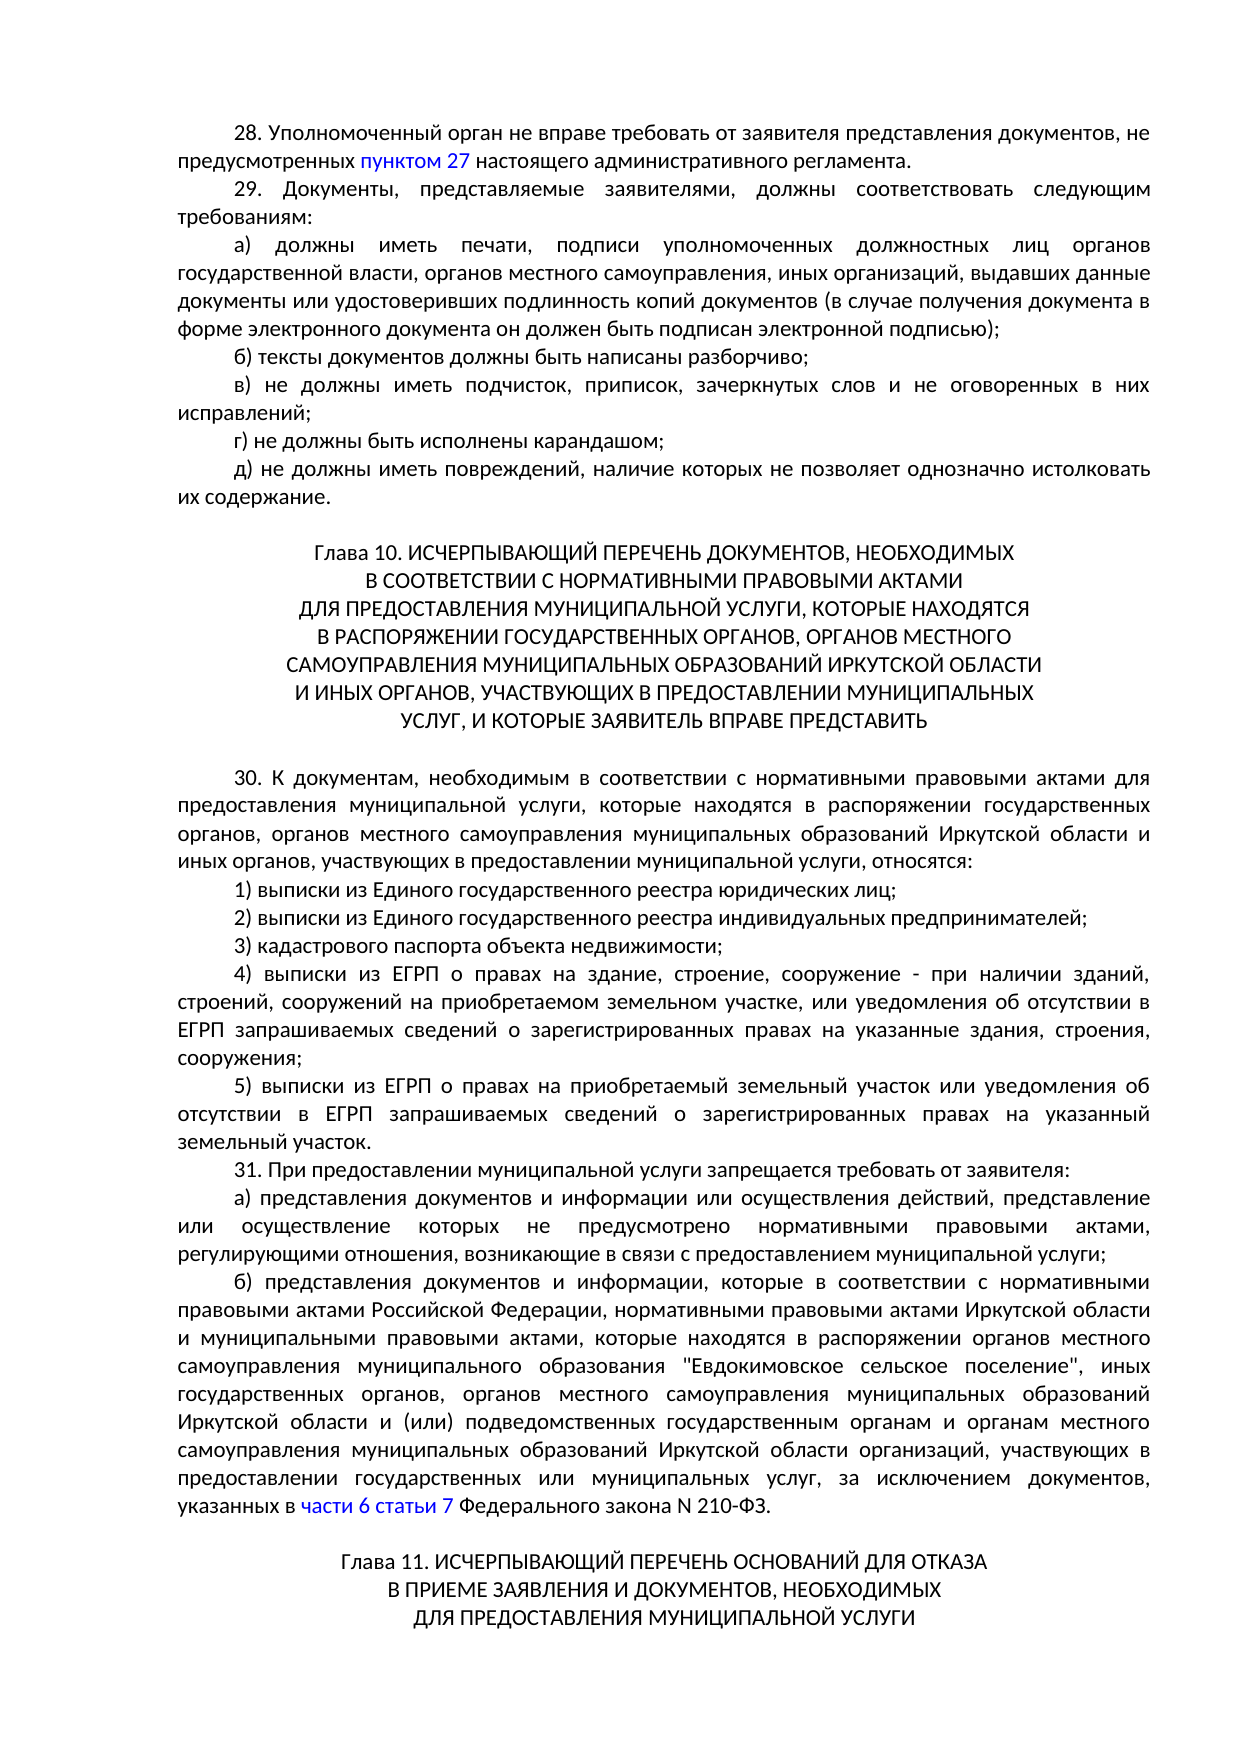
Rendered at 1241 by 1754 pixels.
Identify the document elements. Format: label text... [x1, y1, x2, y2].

text ДЛЯ ПРЕДОСТАВЛЕНИЯ МУНИЦИПАЛЬНОЙ УСЛУГИ, КОТОРЫЕ НАХОДЯТСЯ [177, 594, 1152, 622]
text САМОУПРАВЛЕНИЯ МУНИЦИПАЛЬНЫХ ОБРАЗОВАНИЙ ИРКУТСКОЙ ОБЛАСТИ [177, 651, 1152, 678]
text а) представления документов и информации или осуществления действий, представление или осуществление которых не предусмотрено нормативными правовыми актами, регулирующими отношения, возникающие в связи с предоставлением муниципальной услуги; [177, 1183, 1152, 1267]
text 2) выписки из Единого государственного реестра индивидуальных предпринимателей; [177, 903, 1152, 931]
text 5) выписки из ЕГРП о правах на приобретаемый земельный участок или уведомления об отсутствии в ЕГРП запрашиваемых сведений о зарегистрированных правах на указанный земельный участок. [177, 1071, 1152, 1155]
text 31. При предоставлении муниципальной услуги запрещается требовать от заявителя: [177, 1155, 1152, 1183]
text 29. Документы, представляемые заявителями, должны соответствовать следующим требованиям: [177, 174, 1152, 230]
text г) не должны быть исполнены карандашом; [177, 426, 1152, 454]
text В ПРИЕМЕ ЗАЯВЛЕНИЯ И ДОКУМЕНТОВ, НЕОБХОДИМЫХ [177, 1575, 1152, 1603]
text 4) выписки из ЕГРП о правах на здание, строение, сооружение - при наличии зданий, строений, сооружений на приобретаемом земельном участке, или уведомления об отсутствии в ЕГРП запрашиваемых сведений о зарегистрированных правах на указанные здания, строения, сооружения; [177, 959, 1152, 1071]
text в) не должны иметь подчисток, приписок, зачеркнутых слов и не оговоренных в них исправлений; [177, 370, 1152, 426]
text В РАСПОРЯЖЕНИИ ГОСУДАРСТВЕННЫХ ОРГАНОВ, ОРГАНОВ МЕСТНОГО [177, 622, 1152, 651]
text 3) кадастрового паспорта объекта недвижимости; [177, 931, 1152, 959]
text Глава 10. ИСЧЕРПЫВАЮЩИЙ ПЕРЕЧЕНЬ ДОКУМЕНТОВ, НЕОБХОДИМЫХ [177, 538, 1152, 566]
text д) не должны иметь повреждений, наличие которых не позволяет однозначно истолковать их содержание. [177, 454, 1152, 510]
text 28. Уполномоченный орган не вправе требовать от заявителя представления документов, не предусмотренных пунктом 27 настоящего административного регламента. [177, 118, 1152, 174]
text УСЛУГ, И КОТОРЫЕ ЗАЯВИТЕЛЬ ВПРАВЕ ПРЕДСТАВИТЬ [177, 707, 1152, 734]
text И ИНЫХ ОРГАНОВ, УЧАСТВУЮЩИХ В ПРЕДОСТАВЛЕНИИ МУНИЦИПАЛЬНЫХ [177, 678, 1152, 707]
text 30. К документам, необходимым в соответствии с нормативными правовыми актами для предоставления муниципальной услуги, которые находятся в распоряжении государственных органов, органов местного самоуправления муниципальных образований Иркутской области и иных органов, участвующих в предоставлении муниципальной услуги, относятся: [177, 763, 1152, 875]
text б) тексты документов должны быть написаны разборчиво; [177, 342, 1152, 370]
text В СООТВЕТСТВИИ С НОРМАТИВНЫМИ ПРАВОВЫМИ АКТАМИ [177, 566, 1152, 594]
text ДЛЯ ПРЕДОСТАВЛЕНИЯ МУНИЦИПАЛЬНОЙ УСЛУГИ [177, 1603, 1152, 1631]
text Глава 11. ИСЧЕРПЫВАЮЩИЙ ПЕРЕЧЕНЬ ОСНОВАНИЙ ДЛЯ ОТКАЗА [177, 1547, 1152, 1575]
text 1) выписки из Единого государственного реестра юридических лиц; [177, 875, 1152, 903]
text б) представления документов и информации, которые в соответствии с нормативными правовыми актами Российской Федерации, нормативными правовыми актами Иркутской области и муниципальными правовыми актами, которые находятся в распоряжении органов местного самоуправления муниципального образования "Евдокимовское сельское поселение", иных государственных органов, органов местного самоуправления муниципальных образований Иркутской области и (или) подведомственных государственным органам и органам местного самоуправления муниципальных образований Иркутской области организаций, участвующих в предоставлении государственных или муниципальных услуг, за исключением документов, указанных в части 6 статьи 7 Федерального закона N 210-ФЗ. [177, 1267, 1152, 1519]
text а) должны иметь печати, подписи уполномоченных должностных лиц органов государственной власти, органов местного самоуправления, иных организаций, выдавших данные документы или удостоверивших подлинность копий документов (в случае получения документа в форме электронного документа он должен быть подписан электронной подписью); [177, 230, 1152, 342]
